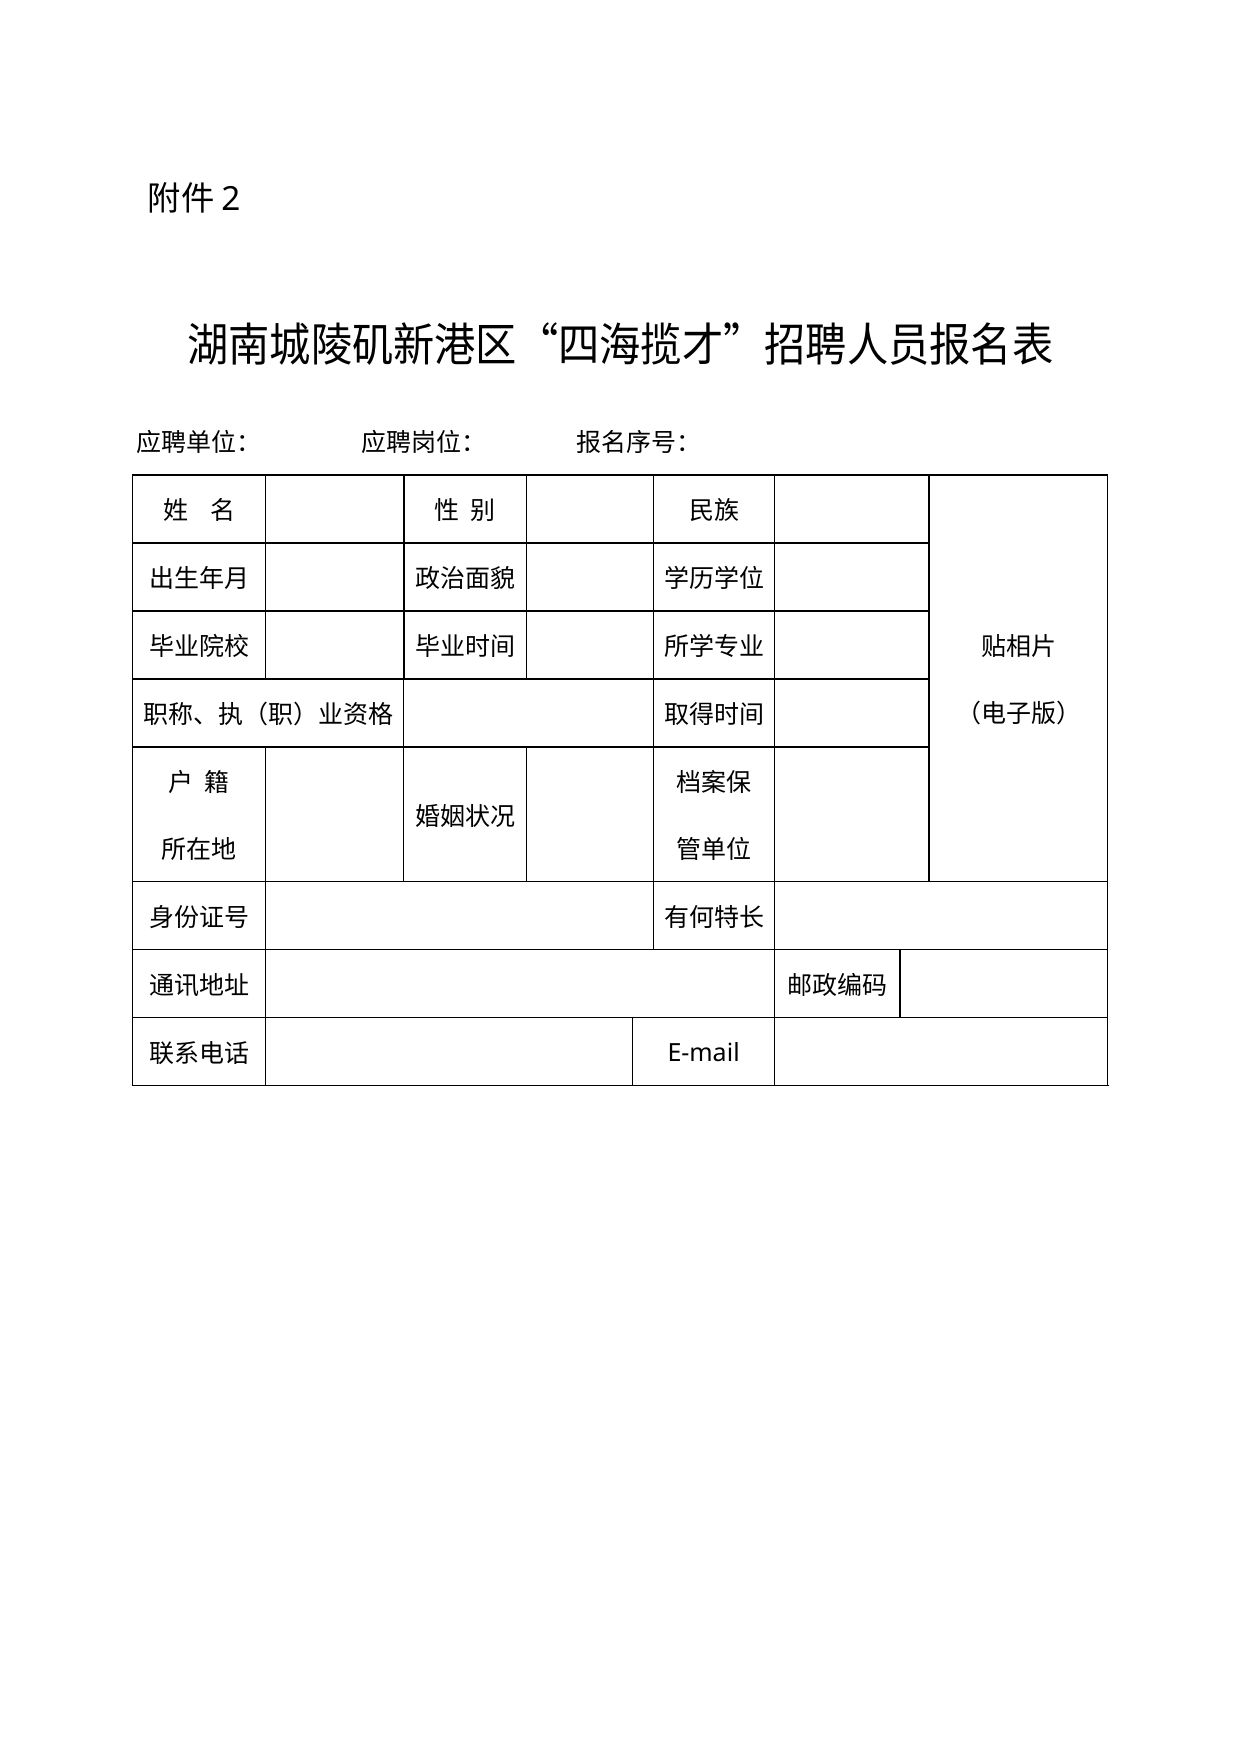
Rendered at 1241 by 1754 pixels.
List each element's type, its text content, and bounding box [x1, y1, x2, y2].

table_cell 政治面貌 [405, 544, 526, 610]
table_cell [266, 476, 403, 542]
table_cell 有何特长 [654, 882, 774, 949]
table_cell 取得时间 [654, 680, 774, 746]
table_cell [266, 882, 653, 949]
table_cell [901, 950, 1107, 1017]
table_cell [527, 476, 653, 542]
table_cell [775, 544, 928, 610]
table_cell [775, 612, 928, 678]
table_cell E-mail [633, 1018, 774, 1085]
table_cell 邮政编码 [775, 950, 899, 1017]
table_cell [775, 882, 1107, 949]
table_cell [527, 748, 653, 881]
table_cell 档案保 管单位 [654, 748, 774, 881]
table_header 应聘单位： 应聘岗位： 报名序号： [133, 408, 1108, 474]
table_cell 学历学位 [654, 544, 774, 610]
table_cell [266, 1018, 632, 1085]
table_cell [775, 680, 928, 746]
table_cell [266, 612, 403, 678]
table_cell [527, 544, 653, 610]
table_cell [527, 612, 653, 678]
table_cell 联系电话 [133, 1018, 265, 1085]
text 附件2 [148, 162, 1092, 229]
table_cell 户 籍 所在地 [133, 748, 265, 881]
table_cell 性 别 [405, 476, 526, 542]
table_cell 贴相片 （电子版） [930, 476, 1107, 881]
table_cell 毕业时间 [405, 612, 526, 678]
table_cell 毕业院校 [133, 612, 265, 678]
table_cell [775, 476, 928, 542]
table_cell 职称、执（职）业资格 [133, 680, 403, 746]
table_cell 所学专业 [654, 612, 774, 678]
table_cell [266, 748, 403, 881]
table_cell [266, 544, 403, 610]
table_cell [266, 950, 774, 1017]
table_cell [775, 748, 928, 881]
table_cell [775, 1018, 1107, 1085]
table_cell 通讯地址 [133, 950, 265, 1017]
table_cell 民族 [654, 476, 774, 542]
table_cell 姓 名 [133, 476, 265, 542]
table_cell [404, 680, 653, 746]
table_cell 婚姻状况 [404, 748, 526, 881]
table_cell 身份证号 [133, 882, 265, 949]
table_cell 出生年月 [133, 544, 265, 610]
text 湖南城陵矶新港区“四海揽才”招聘人员报名表 [148, 308, 1092, 374]
